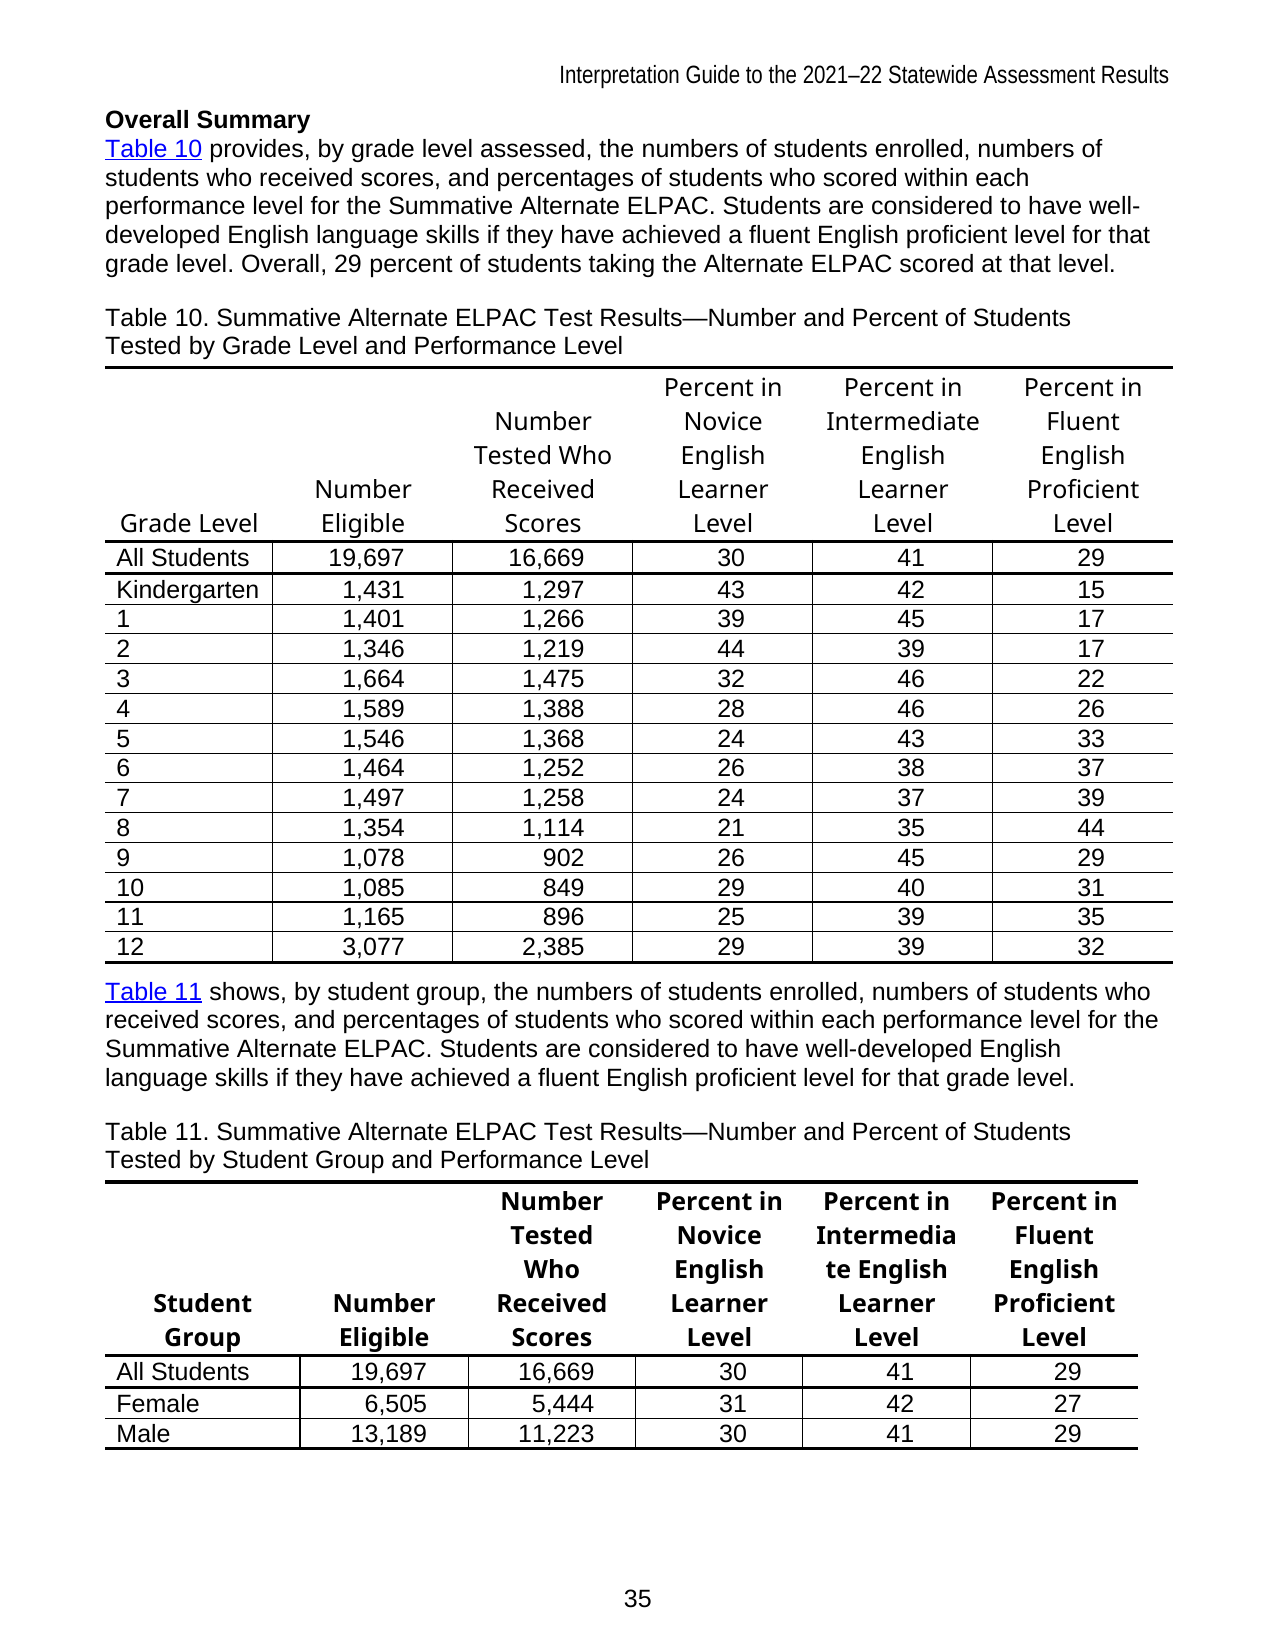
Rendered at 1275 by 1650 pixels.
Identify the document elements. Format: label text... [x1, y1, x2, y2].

table_cell 44 [633, 634, 812, 663]
table_cell 16,669 [453, 543, 632, 572]
table_cell 1,431 [273, 575, 452, 603]
table_cell 896 [453, 903, 632, 931]
text Table 11 shows, by student group, the numbers of students enrolled, numbers of students who received scores, and percentages of students who scored within each performance level for the Summative Alternate ELPAC. Students are considered to have well-developed English language skills if they have achieved a fluent English proficient level for that grade level. [105, 977, 1170, 1092]
table_cell 1,078 [273, 843, 452, 872]
table_cell 39 [993, 783, 1173, 812]
table_cell 7 [105, 783, 272, 812]
table_cell 21 [633, 813, 812, 842]
table_cell 12 [105, 932, 272, 961]
table_cell 1,219 [453, 634, 632, 663]
table_header Number Eligible [273, 369, 453, 540]
table_cell 39 [813, 932, 992, 961]
text Table 10. Summative Alternate ELPAC Test Results—Number and Percent of Students Tested by Grade Level and Performance Level [105, 302, 1170, 360]
table_cell 3 [105, 664, 272, 693]
table_cell 17 [993, 634, 1173, 663]
table_cell 1,297 [453, 575, 632, 603]
table_cell 43 [633, 575, 812, 603]
table_cell 8 [105, 813, 272, 842]
table_cell 28 [633, 694, 812, 723]
table_cell 26 [633, 754, 812, 782]
table_header Percent in Novice English Learner Level [633, 369, 813, 540]
table_header Percent in Fluent English Proficient Level [993, 369, 1173, 540]
table_cell All Students [105, 543, 272, 572]
table_cell 39 [813, 634, 992, 663]
table_cell 1,114 [453, 813, 632, 842]
table_cell 11,223 [469, 1419, 635, 1447]
table_cell 1,354 [273, 813, 452, 842]
table_cell 46 [813, 664, 992, 693]
table_cell 1,589 [273, 694, 452, 723]
table_cell 1,464 [273, 754, 452, 782]
table_cell 17 [993, 605, 1173, 633]
table_cell 29 [971, 1419, 1138, 1447]
table_cell 3,077 [273, 932, 452, 961]
table_cell 1,401 [273, 605, 452, 633]
table_cell 1 [105, 605, 272, 633]
table_cell 24 [633, 724, 812, 752]
table_cell 26 [633, 843, 812, 872]
table_cell 22 [993, 664, 1173, 693]
table_cell 6 [105, 754, 272, 782]
table_cell 2 [105, 634, 272, 663]
table_header Grade Level [105, 369, 273, 540]
table_cell 849 [453, 873, 632, 901]
table_cell 1,266 [453, 605, 632, 633]
table_cell 38 [813, 754, 992, 782]
table_header Number Tested Who Received Scores [453, 369, 633, 540]
table_cell 44 [993, 813, 1173, 842]
table_cell 25 [633, 903, 812, 931]
table_cell 29 [633, 932, 812, 961]
table_cell 11 [105, 903, 272, 931]
table_cell 30 [636, 1357, 802, 1386]
table_cell 43 [813, 724, 992, 752]
table_header Student Group [105, 1184, 300, 1354]
table_cell 1,346 [273, 634, 452, 663]
table_cell 10 [105, 873, 272, 901]
table_cell 6,505 [301, 1389, 468, 1417]
table_cell 1,546 [273, 724, 452, 752]
table_cell 32 [993, 932, 1173, 961]
table_cell 29 [993, 543, 1173, 572]
table_cell 35 [813, 813, 992, 842]
table_cell 30 [633, 543, 812, 572]
table_cell 26 [993, 694, 1173, 723]
table_cell 1,388 [453, 694, 632, 723]
table_cell 1,085 [273, 873, 452, 901]
table_cell 31 [636, 1389, 802, 1417]
table_cell 902 [453, 843, 632, 872]
table_cell 4 [105, 694, 272, 723]
table_cell 32 [633, 664, 812, 693]
table_cell 45 [813, 843, 992, 872]
table_cell Male [105, 1419, 299, 1447]
table_cell 37 [813, 783, 992, 812]
table_cell 9 [105, 843, 272, 872]
table_cell 41 [813, 543, 992, 572]
table_cell Female [105, 1389, 299, 1417]
table_cell 33 [993, 724, 1173, 752]
table_cell 39 [633, 605, 812, 633]
text Table 10 provides, by grade level assessed, the numbers of students enrolled, numbers of students who received scores, and percentages of students who scored within each performance level for the Summative Alternate ELPAC. Students are considered to have well-developed English language skills if they have achieved a fluent English proficient level for that grade level. Overall, 29 percent of students taking the Alternate ELPAC scored at that level. [105, 134, 1170, 277]
table_cell 29 [633, 873, 812, 901]
table_header Percent in Intermediate English Learner Level [813, 369, 993, 540]
table_cell 19,697 [273, 543, 452, 572]
table_cell 2,385 [453, 932, 632, 961]
table_cell 1,664 [273, 664, 452, 693]
table_cell 1,258 [453, 783, 632, 812]
table_cell 29 [971, 1357, 1138, 1386]
table_cell 41 [803, 1419, 970, 1447]
table_header Percent in Novice English Learner Level [635, 1184, 803, 1354]
table_cell 15 [993, 575, 1173, 603]
table_cell 42 [813, 575, 992, 603]
table_cell 29 [993, 843, 1173, 872]
table_cell 31 [993, 873, 1173, 901]
table_cell 1,368 [453, 724, 632, 752]
table_header Number Eligible [300, 1184, 468, 1354]
table_cell 39 [813, 903, 992, 931]
table_cell 40 [813, 873, 992, 901]
table_cell 37 [993, 754, 1173, 782]
text Table 11. Summative Alternate ELPAC Test Results—Number and Percent of Students Tested by Student Group and Performance Level [105, 1117, 1170, 1174]
table_header Number Tested Who Received Scores [468, 1184, 635, 1354]
table_cell 41 [803, 1357, 970, 1386]
table_cell 24 [633, 783, 812, 812]
table_cell 5,444 [469, 1389, 635, 1417]
table_cell 16,669 [469, 1357, 635, 1386]
table_cell 42 [803, 1389, 970, 1417]
table_cell 13,189 [301, 1419, 468, 1447]
table_cell 30 [636, 1419, 802, 1447]
table_cell 1,165 [273, 903, 452, 931]
table_cell All Students [105, 1357, 299, 1386]
table_cell 46 [813, 694, 992, 723]
table_cell 35 [993, 903, 1173, 931]
table_cell 5 [105, 724, 272, 752]
subtitle Overall Summary [105, 105, 1020, 134]
table_cell 1,475 [453, 664, 632, 693]
table_cell 45 [813, 605, 992, 633]
table_cell 1,252 [453, 754, 632, 782]
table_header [803, 1184, 970, 1354]
table_cell 27 [971, 1389, 1138, 1417]
table_cell 19,697 [301, 1357, 468, 1386]
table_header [970, 1184, 1138, 1354]
table_cell 1,497 [273, 783, 452, 812]
table_cell Kindergarten [105, 575, 272, 603]
